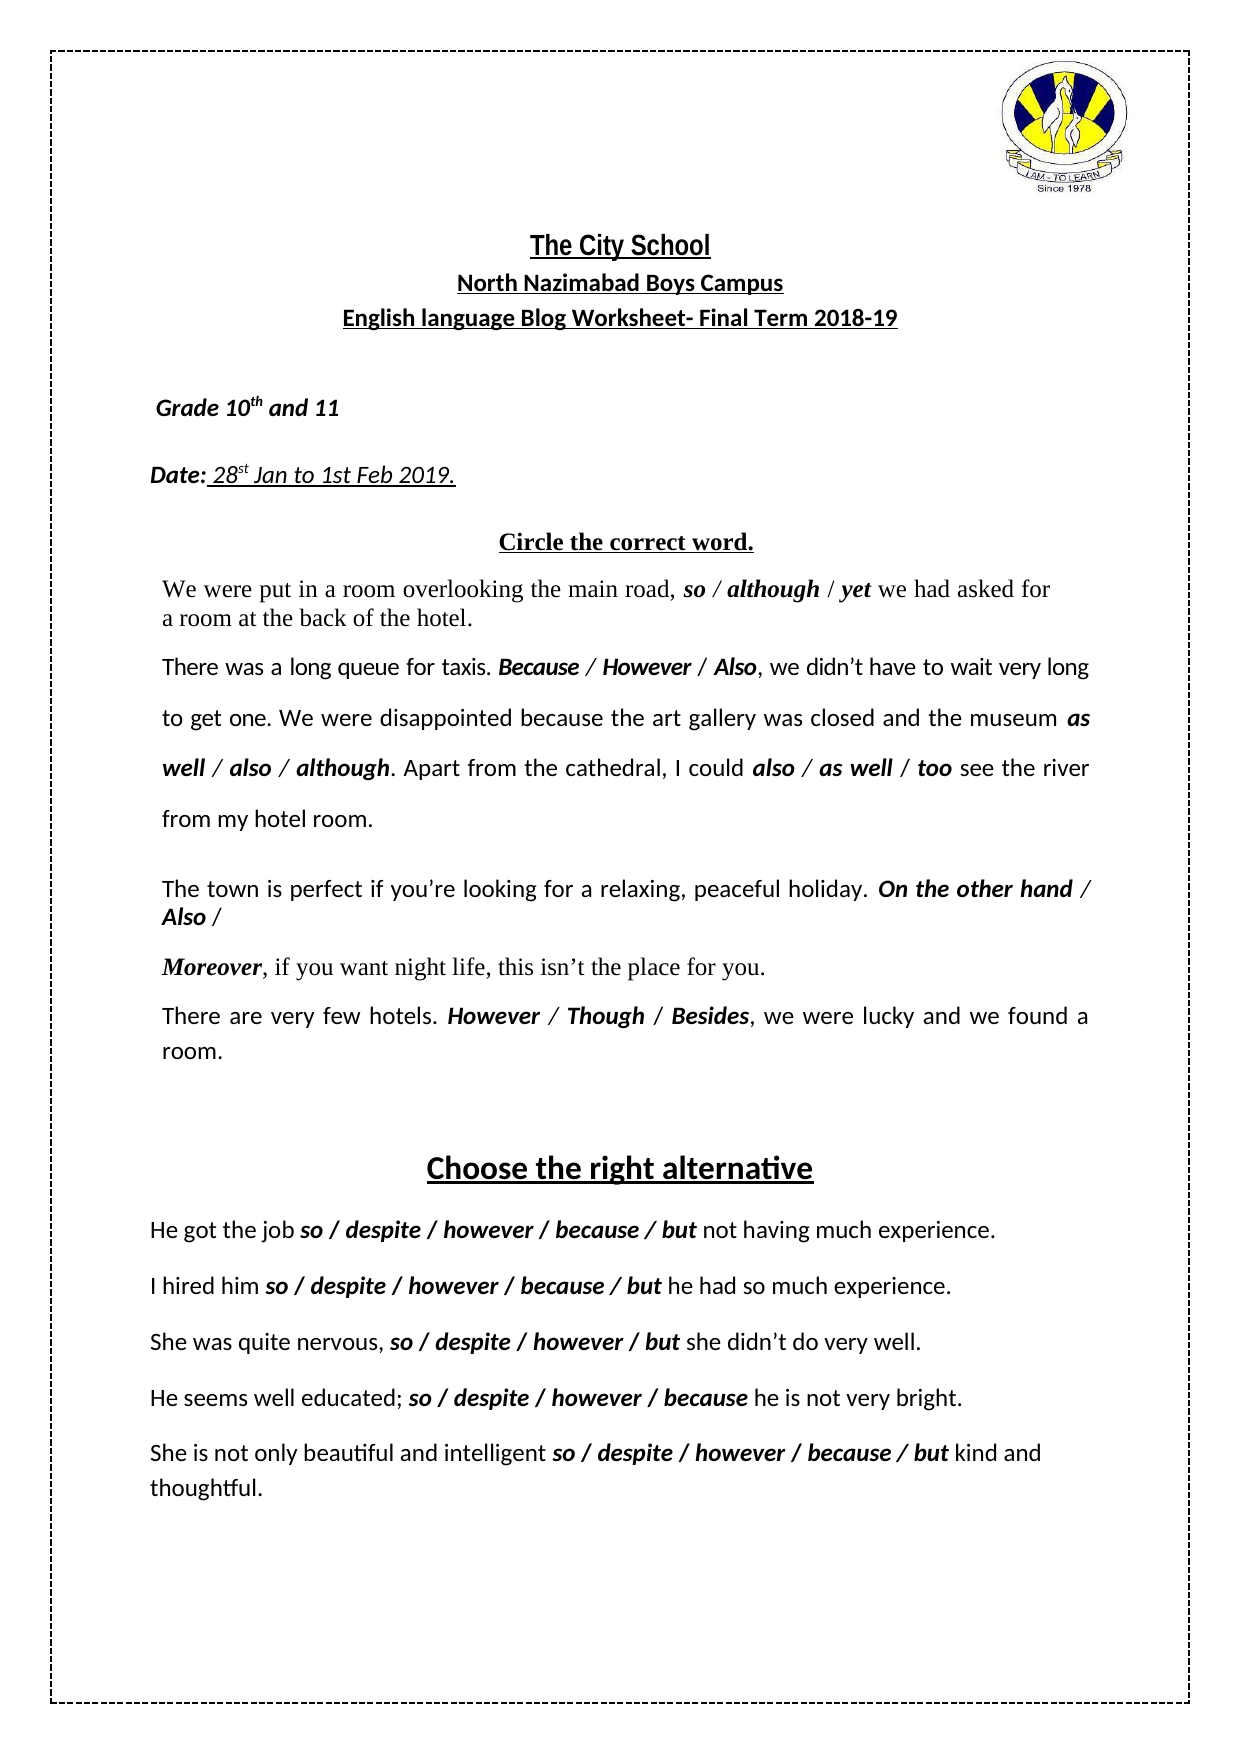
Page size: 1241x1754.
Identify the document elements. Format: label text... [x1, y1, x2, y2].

text Date: 28st Jan to 1st Feb 2019. [150, 459, 1090, 490]
text English language Blog Worksheet- Final Term 2018-19 [150, 302, 1090, 332]
text She is not only beautiful and intelligent so / despite / however / because / but kind and thoughtful. [150, 1438, 1090, 1503]
text I hired him so / despite / however / because / but he had so much experience. [150, 1270, 1090, 1301]
text He got the job so / despite / however / because / but not having much experience. [150, 1214, 1090, 1245]
text There are very few hotels. However / Though / Besides, we were lucky and we found a room. [162, 1000, 1090, 1066]
text North Nazimabad Boys Campus [150, 267, 1090, 297]
text The town is perfect if you’re looking for a relaxing, peaceful holiday. On the other hand / Also / [162, 874, 1090, 931]
text She was quite nervous, so / despite / however / but she didn’t do very well. [150, 1326, 1090, 1356]
text Choose the right alternative [150, 1147, 1090, 1187]
text The City School [150, 228, 1090, 262]
picture [995, 57, 1144, 205]
text We were put in a room overlooking the main road, so / although / yet we had asked for a room at the back of the hotel. [162, 574, 1051, 632]
text There was a long queue for taxis. Because / However / Also, we didn’t have to wait very long to get one. We were disappointed because the art gallery was closed and the museum as well / also / although. Apart from the cathedral, I could also / as well / too see the river from my hotel room. [162, 651, 1090, 833]
text Grade 10th and 11 [150, 393, 1090, 423]
text Moreover, if you want night life, this isn’t the place for you. [162, 952, 1090, 981]
subtitle Circle the correct word. [162, 527, 1090, 555]
text He seems well educated; so / despite / however / because he is not very bright. [150, 1382, 1090, 1412]
